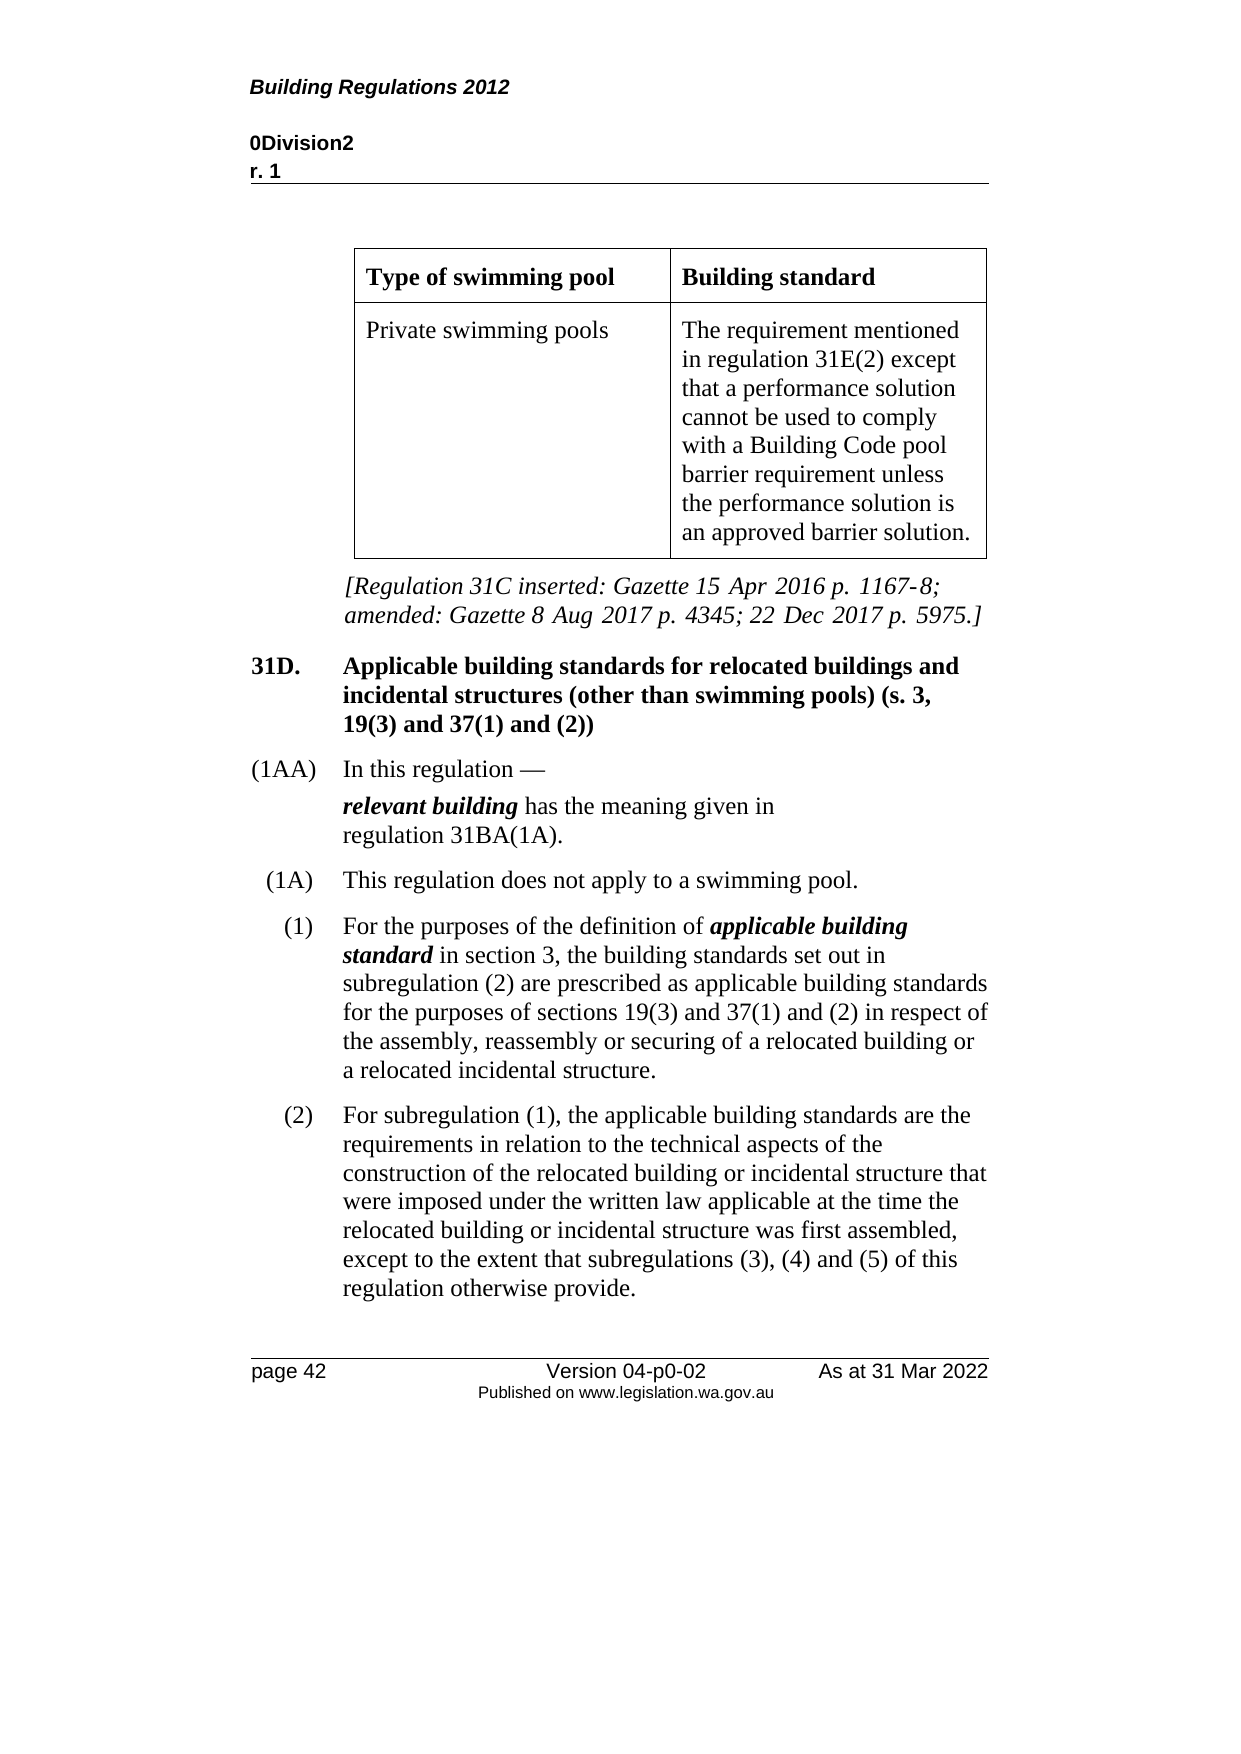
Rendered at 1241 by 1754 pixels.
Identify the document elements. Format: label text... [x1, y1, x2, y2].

table_cell The requirement mentioned in regulation 31E(2) except that a performance solution cannot be used to comply with a Building Code pool barrier requirement unless the performance solution is an approved barrier solution. [671, 303, 986, 557]
subtitle 31D. Applicable building standards for relocated buildings and incidental structures (other than swimming pools) (s. 3, 19(3) and 37(1) and (2)) [251, 651, 989, 738]
text (1) For the purposes of the definition of applicable building standard in section 3, the building standards set out in subregulation (2) are prescribed as applicable building standards for the purposes of sections 19(3) and 37(1) and (2) in respect of the assembly, reassembly or securing of a relocated building or a relocated incidental structure. [251, 911, 989, 1083]
text relevant building has the meaning given in regulation 31BA(1A). [251, 791, 989, 849]
text [Regulation 31C inserted: Gazette 15 Apr 2016 p. 1167-8; amended: Gazette 8 Aug 2017 p. 4345; 22 Dec 2017 p. 5975.] [251, 571, 989, 628]
text (2) For subregulation (1), the applicable building standards are the requirements in relation to the technical aspects of the construction of the relocated building or incidental structure that were imposed under the written law applicable at the time the relocated building or incidental structure was first assembled, except to the extent that subregulations (3), (4) and (5) of this regulation otherwise provide. [251, 1100, 989, 1301]
table_cell Private swimming pools [355, 303, 670, 557]
table_header Building standard [671, 249, 986, 302]
text (1AA) In this regulation — [251, 754, 989, 783]
text (1A) This regulation does not apply to a swimming pool. [251, 866, 989, 894]
table_header Type of swimming pool [355, 249, 670, 302]
